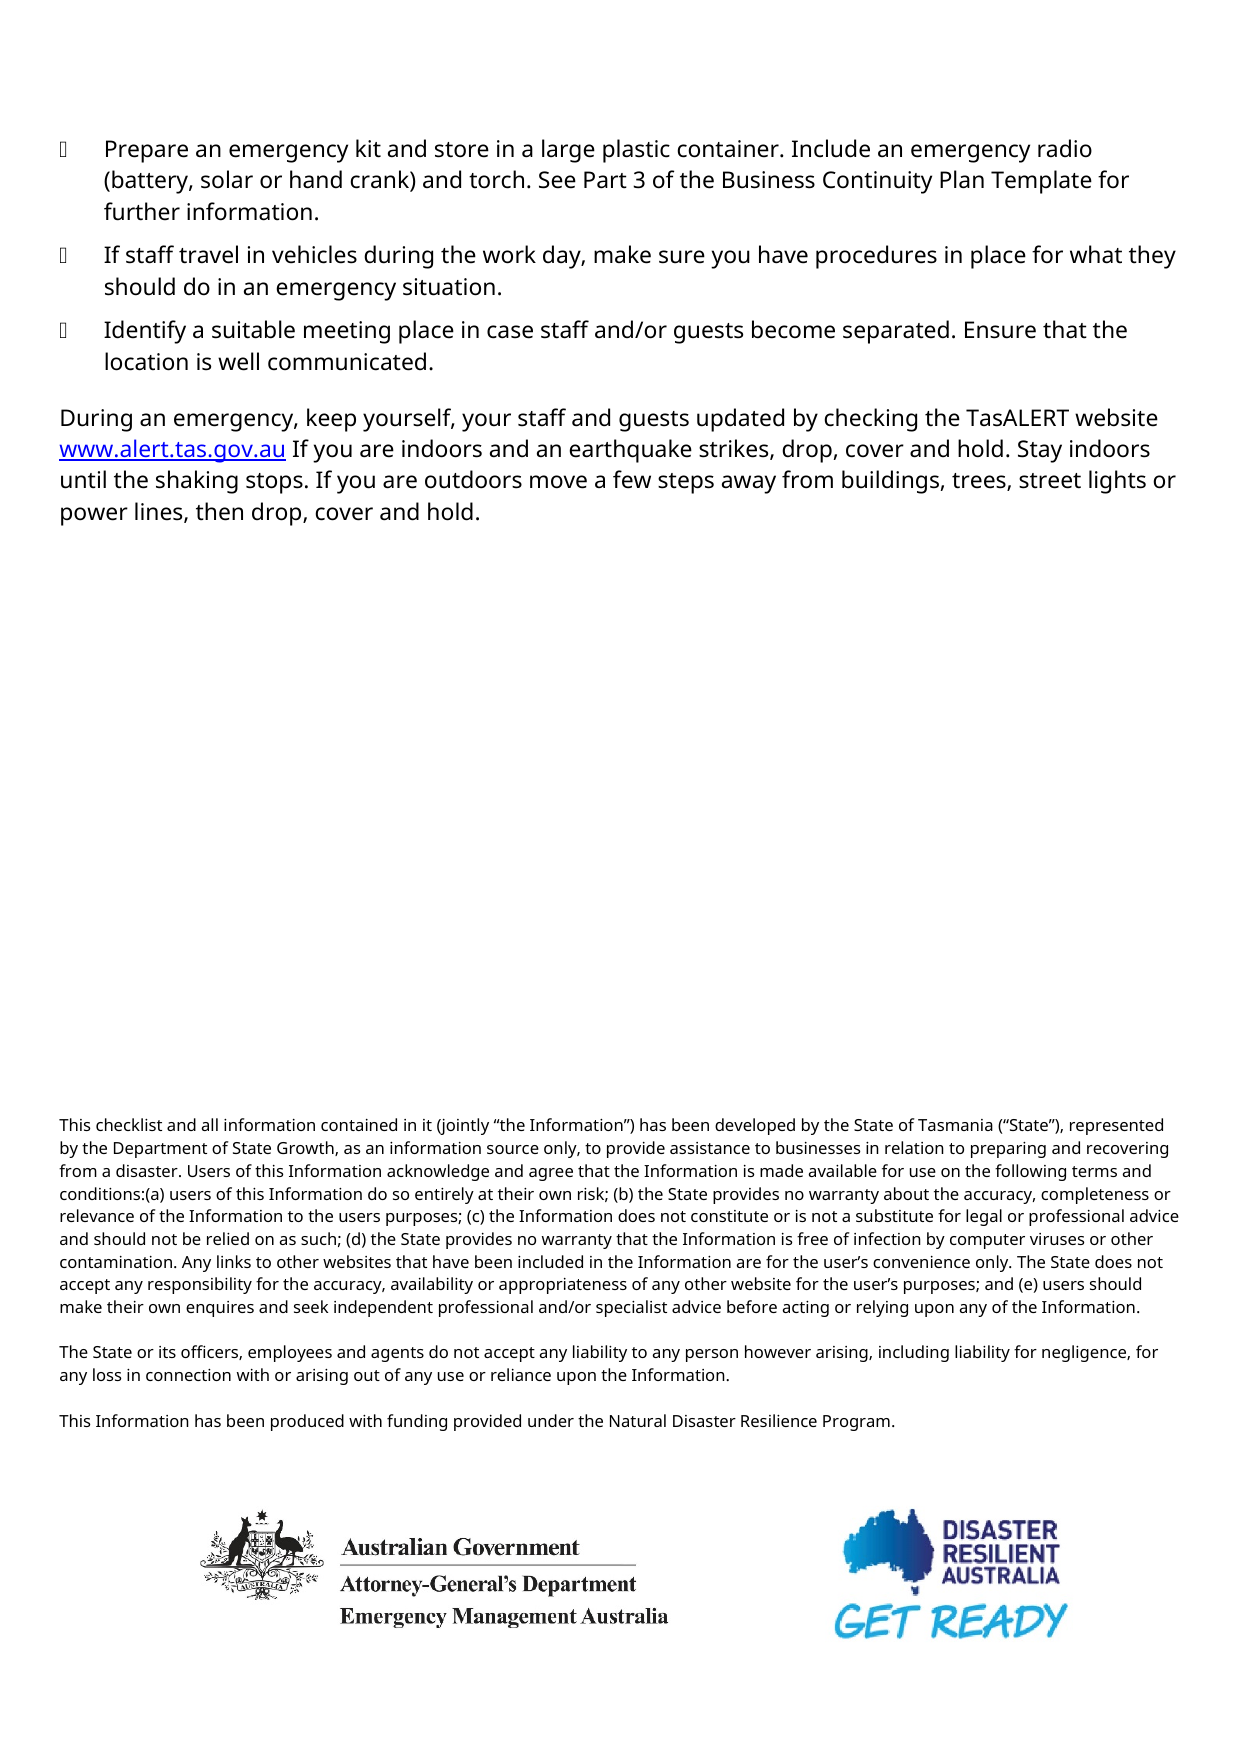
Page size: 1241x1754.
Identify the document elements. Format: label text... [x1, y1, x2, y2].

picture [0, 1468, 1241, 1669]
text During an emergency, keep yourself, your staff and guests updated by checking the TasALERT website www.alert.tas.gov.au If you are indoors and an earthquake strikes, drop, cover and hold. Stay indoors until the shaking stops. If you are outdoors move a few steps away from buildings, trees, street lights or power lines, then drop, cover and hold. [59, 402, 1181, 527]
list Prepare an emergency kit and store in a large plastic container. Include an emergency radio (battery, solar or hand crank) and torch. See Part 3 of the Business Continuity Plan Template for further information. [59, 133, 1181, 227]
list Identify a suitable meeting place in case staff and/or guests become separated. Ensure that the location is well communicated. [59, 314, 1181, 377]
list If staff travel in vehicles during the work day, make sure you have procedures in place for what they should do in an emergency situation. [59, 239, 1181, 302]
